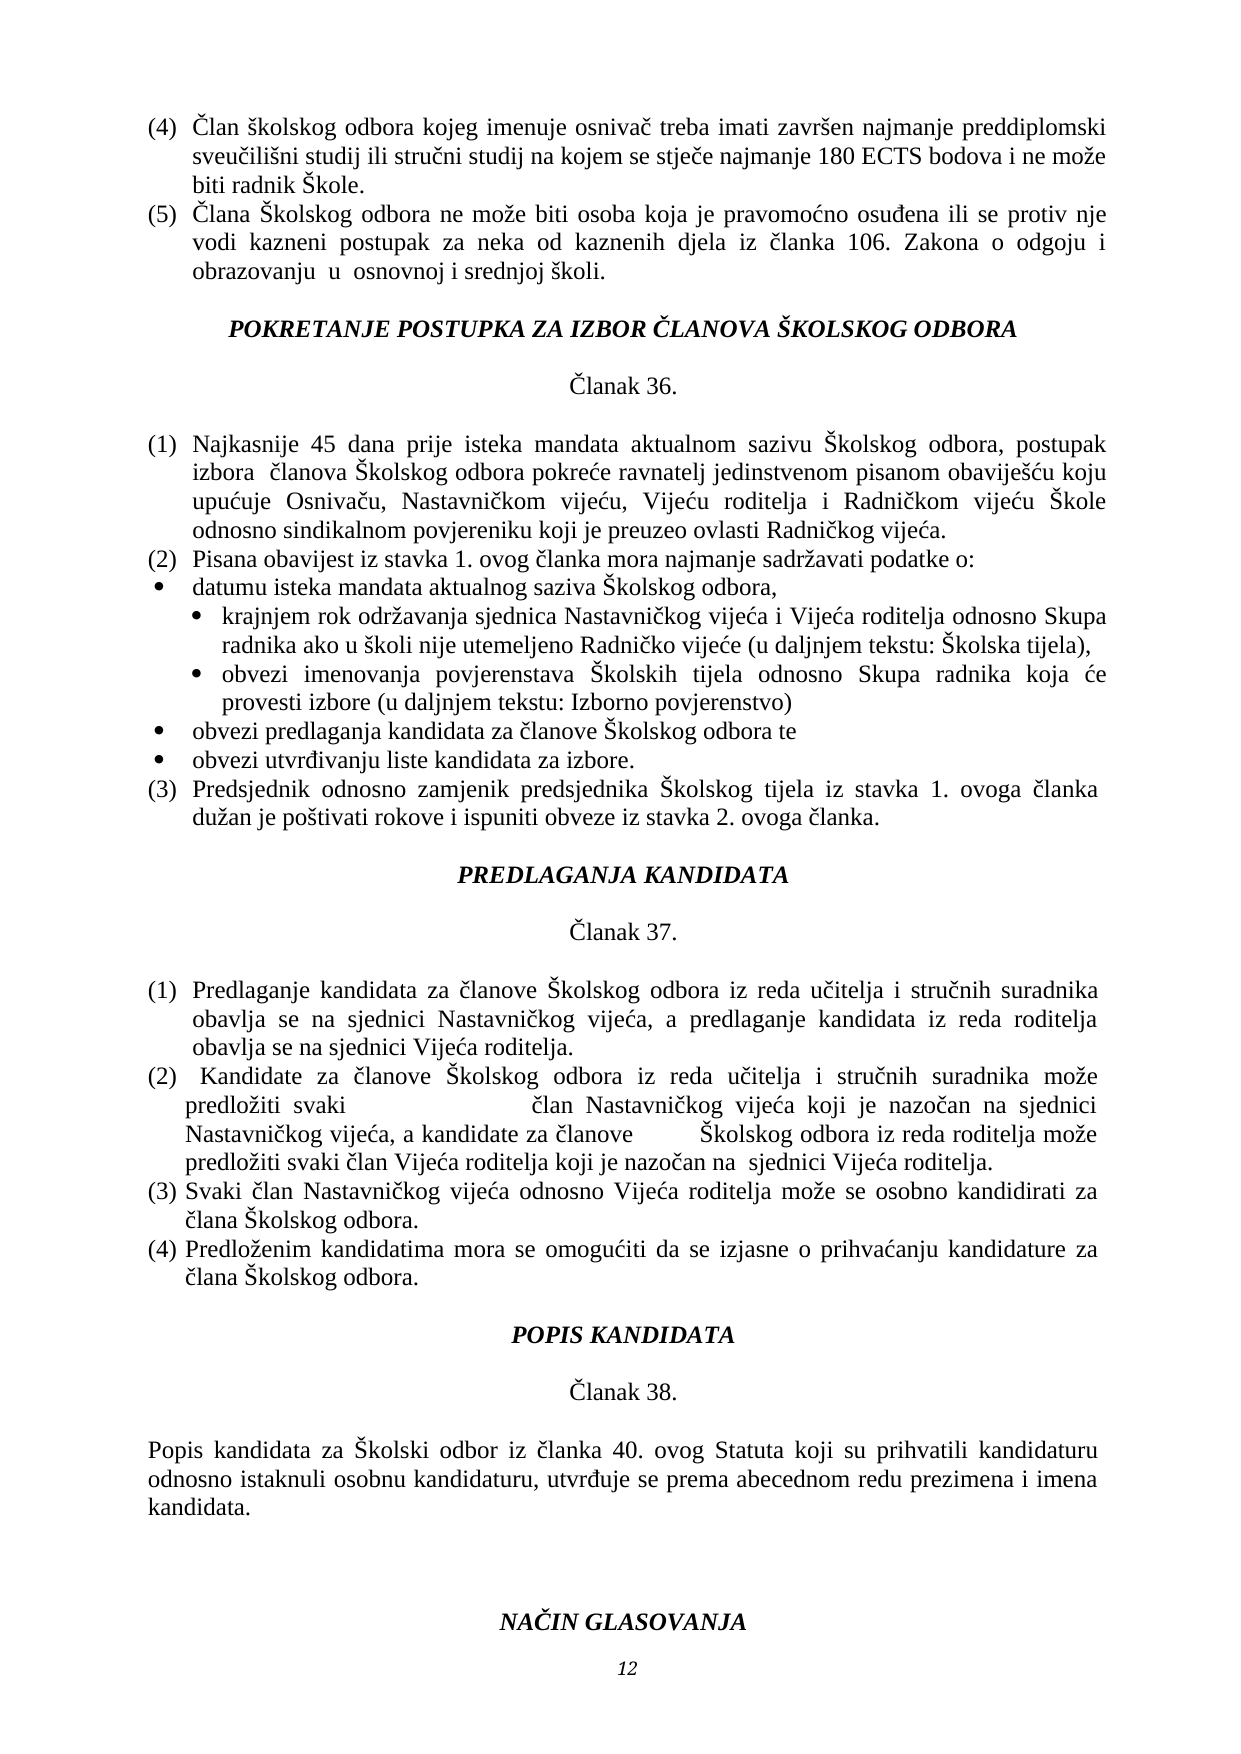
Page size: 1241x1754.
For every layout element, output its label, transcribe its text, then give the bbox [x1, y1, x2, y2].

list Najkasnije 45 dana prije isteka mandata aktualnom sazivu Školskog odbora, postupak izbora članova Školskog odbora pokreće ravnatelj jedinstvenom pisanom obaviješću koju upućuje Osnivaču, Nastavničkom vijeću, Vijeću roditelja i Radničkom vijeću Škole odnosno sindikalnom povjereniku koji je preuzeo ovlasti Radničkog vijeća. [148, 429, 1107, 544]
text Članak 38. [148, 1377, 1099, 1406]
text Popis kandidata za Školski odbor iz članka 40. ovog Statuta koji su prihvatili kandidaturu odnosno istaknuli osobnu kandidaturu, utvrđuje se prema abecednom redu prezimena i imena kandidata. [148, 1435, 1099, 1521]
text PREDLAGANJA KANDIDATA [148, 860, 1099, 889]
list obvezi imenovanja povjerenstava Školskih tijela odnosno Skupa radnika koja će provesti izbore (u daljnjem tekstu: Izborno povjerenstvo) [192, 659, 1107, 716]
list datumu isteka mandata aktualnog saziva Školskog odbora, [154, 572, 1107, 601]
list obvezi utvrđivanju liste kandidata za izbore. [154, 745, 1107, 774]
list Predlaganje kandidata za članove Školskog odbora iz reda učitelja i stručnih suradnika obavlja se na sjednici Nastavničkog vijeća, a predlaganje kandidata iz reda roditelja obavlja se na sjednici Vijeća roditelja. [148, 975, 1099, 1061]
list Predloženim kandidatima mora se omogućiti da se izjasne o prihvaćanju kandidature za člana Školskog odbora. [148, 1234, 1099, 1291]
list Predsjednik odnosno zamjenik predsjednika Školskog tijela iz stavka 1. ovoga članka dužan je poštivati rokove i ispuniti obveze iz stavka 2. ovoga članka. [148, 774, 1099, 831]
list obvezi predlaganja kandidata za članove Školskog odbora te [154, 716, 1107, 745]
list Član školskog odbora kojeg imenuje osnivač treba imati završen najmanje preddiplomski sveučilišni studij ili stručni studij na kojem se stječe najmanje 180 ECTS bodova i ne može biti radnik Škole. [148, 112, 1107, 199]
text POPIS KANDIDATA [148, 1320, 1099, 1349]
list Pisana obavijest iz stavka 1. ovog članka mora najmanje sadržavati podatke o: [148, 544, 1107, 572]
list Kandidate za članove Školskog odbora iz reda učitelja i stručnih suradnika može predložiti svaki član Nastavničkog vijeća koji je nazočan na sjednici Nastavničkog vijeća, a kandidate za članove Školskog odbora iz reda roditelja može predložiti svaki član Vijeća roditelja koji je nazočan na sjednici Vijeća roditelja. [148, 1061, 1099, 1176]
text Članak 36. [148, 371, 1099, 400]
text POKRETANJE POSTUPKA ZA IZBOR ČLANOVA ŠKOLSKOG ODBORA [148, 314, 1099, 342]
text Članak 37. [148, 917, 1099, 946]
list krajnjem rok održavanja sjednica Nastavničkog vijeća i Vijeća roditelja odnosno Skupa radnika ako u školi nije utemeljeno Radničko vijeće (u daljnjem tekstu: Školska tijela), [192, 601, 1107, 659]
text NAČIN GLASOVANJA [148, 1607, 1099, 1636]
list Svaki član Nastavničkog vijeća odnosno Vijeća roditelja može se osobno kandidirati za člana Školskog odbora. [148, 1176, 1099, 1234]
list Člana Školskog odbora ne može biti osoba koja je pravomoćno osuđena ili se protiv nje vodi kazneni postupak za neka od kaznenih djela iz članka 106. Zakona o odgoju i obrazovanju u osnovnoj i srednjoj školi. [148, 199, 1107, 285]
